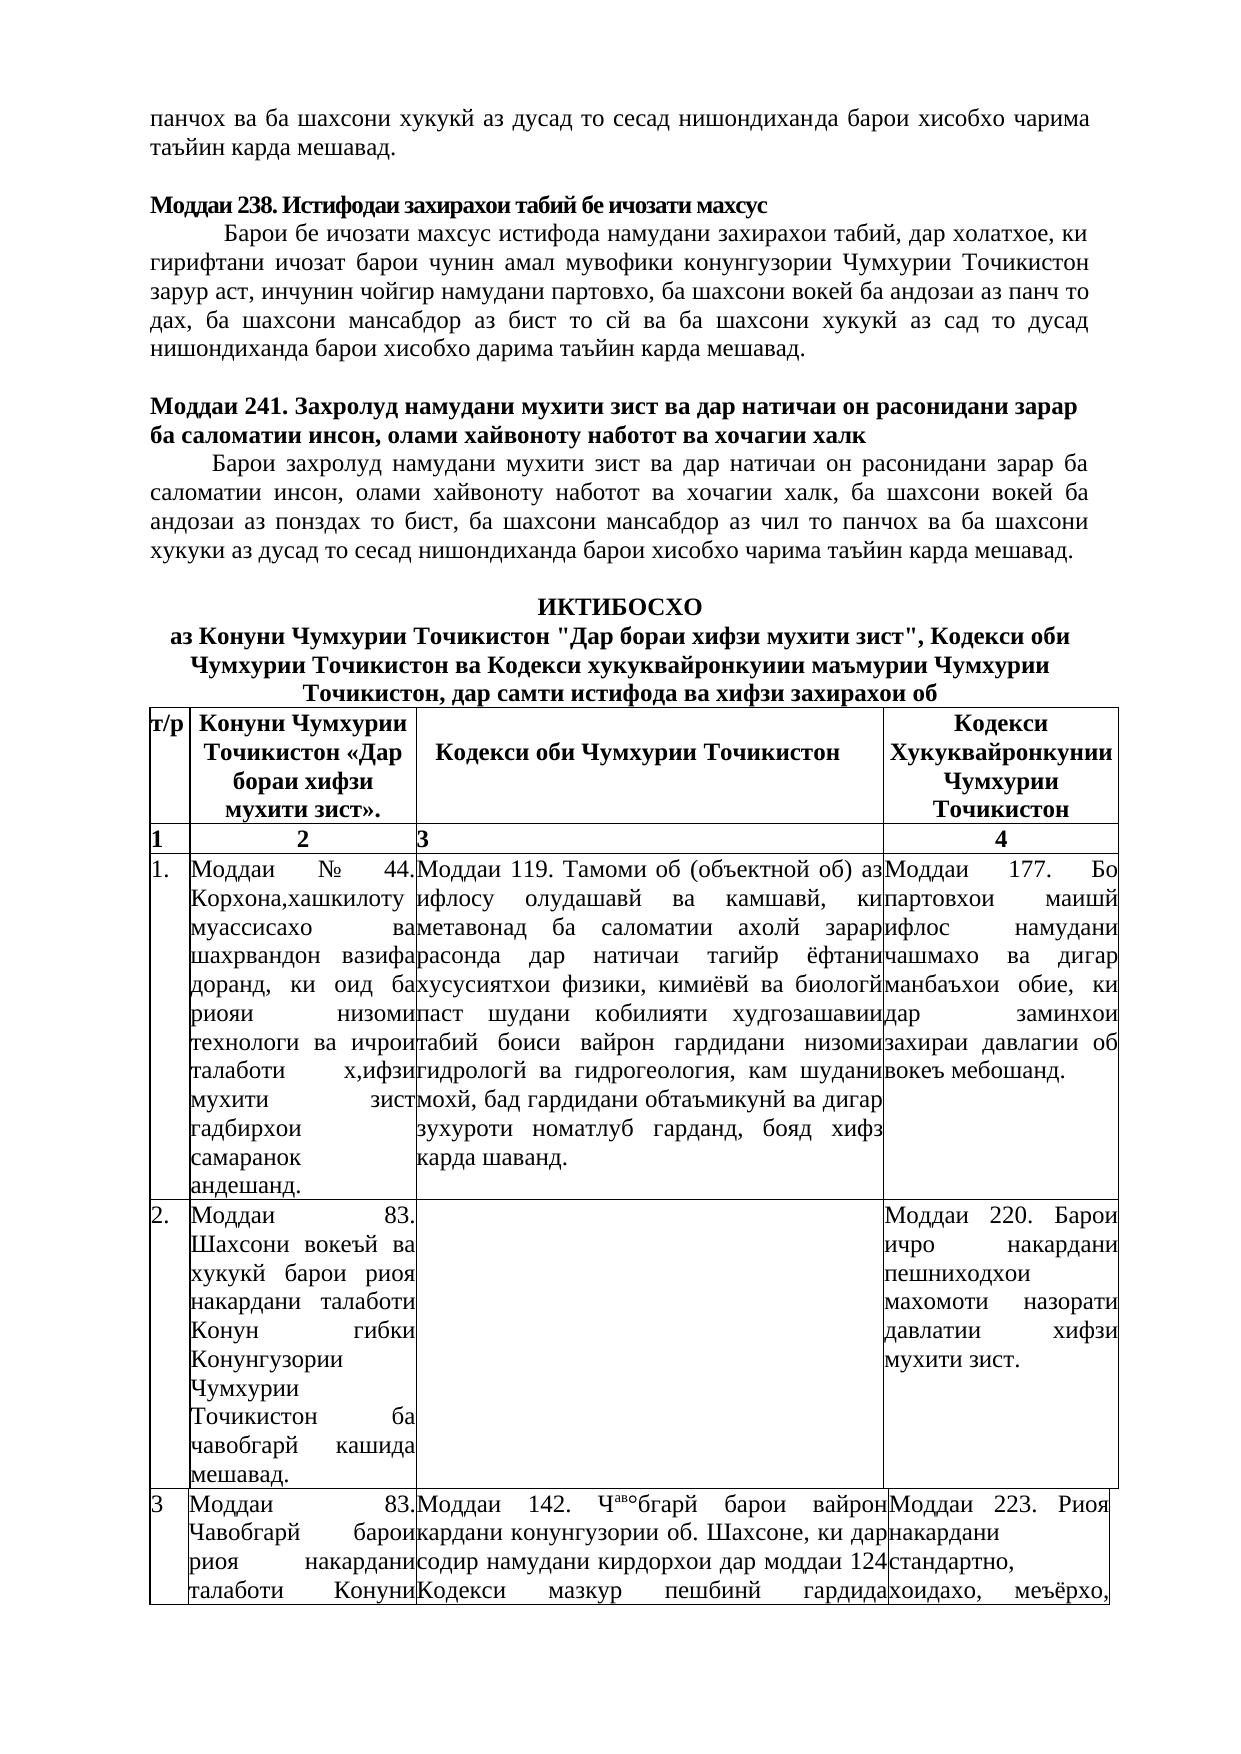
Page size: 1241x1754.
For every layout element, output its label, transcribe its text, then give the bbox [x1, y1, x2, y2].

table_cell 3 [151, 1489, 188, 1604]
table_header Конуни Чумхурии Точикистон «Дар бораи хифзи мухити зист». [191, 708, 416, 823]
text Барои захролуд намудани мухити зист ва дар натичаи он расонидани зарар ба саломатии инсон, олами хайвоноту наботот ва хочагии халк, ба шахсони вокей ба андозаи аз понздах то бист, ба шахсони мансабдор аз чил то панчох ва ба шахсони хукуки аз дусад то сесад нишондиханда барои хисобхо чарима таъйин карда мешавад. [150, 448, 1090, 563]
text Моддаи 241. Захролуд намудани мухити зист ва дар натичаи он расонидани зарар ба саломатии инсон, олами хайвоноту наботот ва хочагии халк [150, 391, 1090, 448]
table_header т/р [151, 708, 189, 823]
table_cell [417, 1200, 883, 1488]
table_header Кодекси Хукуквайронкунии Чумхурии Точикистон [884, 708, 1118, 823]
table_cell Моддаи 220. Барои ичро накардани пешниходхои махомоти назорати давлатии хифзи мухити зист. [884, 1200, 1118, 1488]
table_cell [189, 1489, 416, 1604]
table_cell 3 [417, 824, 883, 853]
table_cell Моддаи № 44. Корхона,хашкилоту муассисахо ва шахрвандон вазифа доранд, ки оид ба риояи низоми технологи ва ичрои талаботи х,ифзи мухити зист гадбирхои самаранок андешанд. [191, 854, 416, 1199]
table_cell 2 [191, 824, 416, 853]
text Барои бе ичозати махсус истифода намудани захирахои табий, дар холатхое, ки гирифтани ичозат барои чунин амал мувофики конунгузории Чумхурии Точикистон зарур аст, инчунин чойгир намудани партовхо, ба шахсони вокей ба андозаи аз панч то дах, ба шахсони мансабдор аз бист то сй ва ба шахсони хукукй аз сад то дусад нишондиханда барои хисобхо дарима таъйин карда мешавад. [150, 218, 1090, 362]
table_cell 1 [151, 824, 189, 853]
table_cell Моддаи 119. Тамоми об (объектной об) аз ифлосу олудашавй ва камшавй, ки метавонад ба саломатии ахолй зарар расонда дар натичаи тагийр ёфтани хусусиятхои физики, кимиёвй ва биологй паст шудани кобилияти худгозашавии табий боиси вайрон гардидани низоми гидрологй ва гидрогеология, кам шудани мохй, бад гардидани обтаъмикунй ва дигар зухуроти номатлуб гарданд, бояд хифз карда шаванд. [417, 854, 883, 1199]
text ИКТИБОСХО [150, 592, 1090, 621]
table_cell 2. [151, 1200, 189, 1488]
table_cell 4 [884, 824, 1118, 853]
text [150, 103, 1090, 161]
table_cell Моддаи 83. Шахсони вокеъй ва хукукй барои риоя накардани талаботи Конун гибки Конунгузории Чумхурии Точикистон ба чавобгарй кашида мешавад. [191, 1200, 416, 1488]
text Моддаи 238. Истифодаи захирахои табий бе ичозати махсус [150, 190, 1090, 218]
table_cell 1. [151, 854, 189, 1199]
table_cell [889, 1489, 1109, 1604]
table_header Кодекси оби Чумхурии Точикистон [417, 708, 883, 823]
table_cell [417, 1489, 888, 1604]
text аз Конуни Чумхурии Точикистон "Дар бораи хифзи мухити зист", Кодекси оби Чумхурии Точикистон ва Кодекси хукуквайронкуиии маъмурии Чумхурии Точикистон, дар самти истифода ва хифзи захирахои об [150, 621, 1090, 707]
table_cell Моддаи 177. Бо партовхои маишй ифлос намудани чашмахо ва дигар манбаъхои обие, ки дар заминхои захираи давлагии об вокеъ мебошанд. [884, 854, 1118, 1199]
